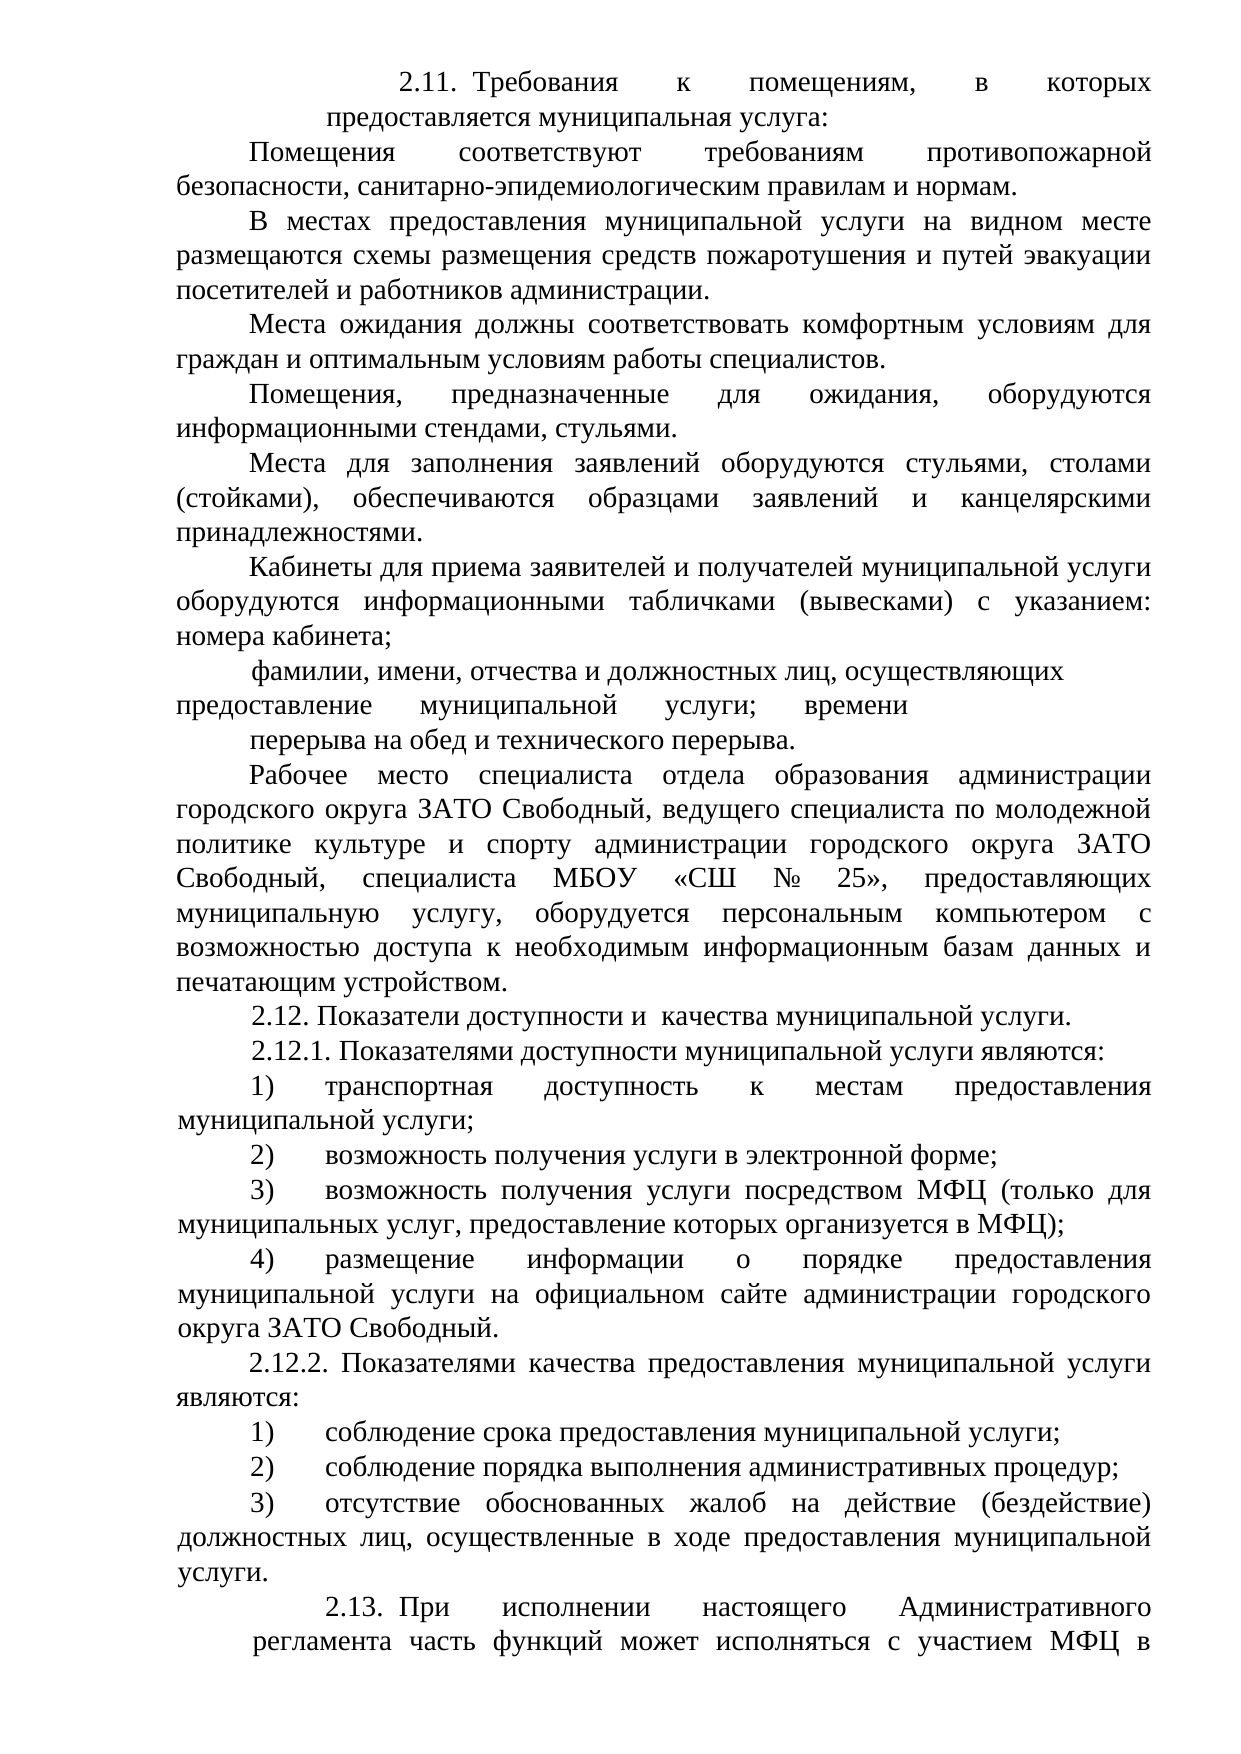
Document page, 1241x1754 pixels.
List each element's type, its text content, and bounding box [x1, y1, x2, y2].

text предоставление муниципальной услуги; времени перерыва на обед и технического перерыва. [176, 687, 908, 756]
text Места ожидания должны соответствовать комфортным условиям для граждан и оптимальным условиям работы специалистов. [176, 307, 1152, 375]
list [252, 1589, 1152, 1657]
text Помещения, предназначенные для ожидания, оборудуются информационными стендами, стульями. [176, 376, 1152, 444]
list соблюдение срока предоставления муниципальной услуги; [177, 1414, 1152, 1448]
text Помещения соответствуют требованиям противопожарной безопасности, санитарно-эпидемиологическим правилам и нормам. [176, 134, 1152, 202]
list соблюдение порядка выполнения административных процедур; [177, 1449, 1152, 1483]
text Места для заполнения заявлений оборудуются стульями, столами (стойками), обеспечиваются образцами заявлений и канцелярскими принадлежностями. [176, 445, 1152, 548]
list размещение информации о порядке предоставления муниципальной услуги на официальном сайте администрации городского округа ЗАТО Свободный. [177, 1241, 1152, 1344]
text 2.12.2. Показателями качества предоставления муниципальной услуги являются: [176, 1345, 1152, 1413]
text В местах предоставления муниципальной услуги на видном месте размещаются схемы размещения средств пожаротушения и путей эвакуации посетителей и работников администрации. [176, 203, 1152, 305]
list Требования к помещениям, в которых предоставляется муниципальная услуга: [326, 64, 1152, 132]
list отсутствие обоснованных жалоб на действие (бездействие) должностных лиц, осуществленные в ходе предоставления муниципальной услуги. [177, 1485, 1152, 1588]
text 2.12. Показатели доступности и качества муниципальной услуги. [251, 998, 1152, 1032]
text 2.12.1. Показателями доступности муниципальной услуги являются: [251, 1033, 1152, 1067]
text Рабочее место специалиста отдела образования администрации городского округа ЗАТО Свободный, ведущего специалиста по молодежной политике культуре и спорту администрации городского округа ЗАТО Свободный, специалиста МБОУ «СШ № 25», предоставляющих муниципальную услугу, оборудуется персональным компьютером с возможностью доступа к необходимым информационным базам данных и печатающим устройством. [176, 757, 1152, 997]
text фамилии, имени, отчества и должностных лиц, осуществляющих [251, 653, 1152, 686]
text Кабинеты для приема заявителей и получателей муниципальной услуги оборудуются информационными табличками (вывесками) с указанием: номера кабинета; [176, 549, 1152, 651]
list возможность получения услуги посредством МФЦ (только для муниципальных услуг, предоставление которых организуется в МФЦ); [177, 1172, 1152, 1240]
list возможность получения услуги в электронной форме; [177, 1137, 1152, 1171]
list транспортная доступность к местам предоставления муниципальной услуги; [177, 1068, 1152, 1136]
